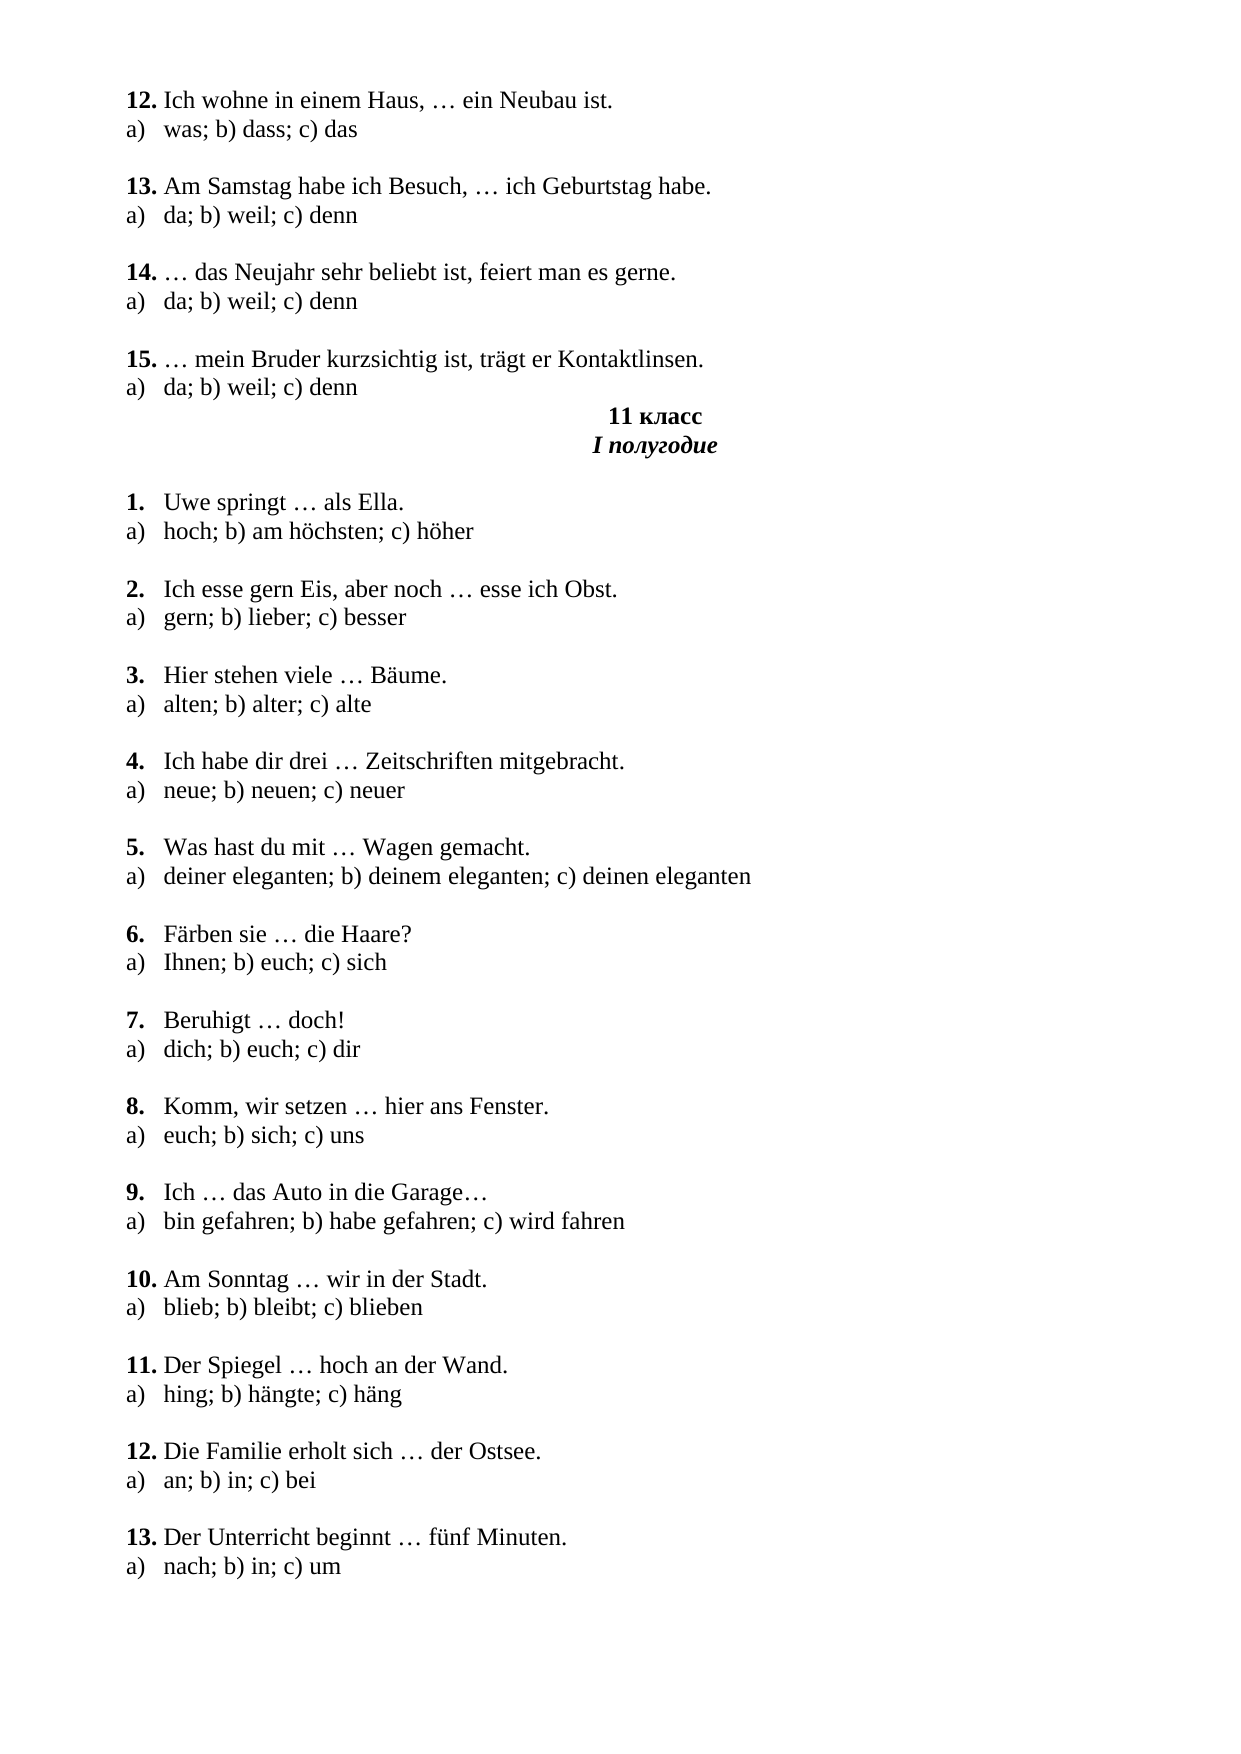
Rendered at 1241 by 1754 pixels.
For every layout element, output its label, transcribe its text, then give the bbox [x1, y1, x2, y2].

list neue; b) neuen; c) neuer [126, 775, 1184, 804]
list Uwe springt … als Ella. [126, 487, 1184, 516]
list … das Neujahr sehr beliebt ist, feiert man es gerne. [126, 257, 1184, 286]
list deiner eleganten; b) deinem eleganten; c) deinen eleganten [126, 861, 1184, 890]
list nach; b) in; c) um [126, 1551, 1184, 1580]
text 11 класс [126, 401, 1184, 430]
list dich; b) euch; c) dir [126, 1034, 1184, 1062]
list bin gefahren; b) habe gefahren; c) wird fahren [126, 1206, 1184, 1235]
list Färben sie … die Haare? [126, 919, 1184, 947]
list Der Spiegel … hoch an der Wand. [126, 1350, 1184, 1379]
list alten; b) alter; c) alte [126, 689, 1184, 717]
list blieb; b) bleibt; c) blieben [126, 1292, 1184, 1321]
list da; b) weil; c) denn [126, 286, 1184, 315]
list Komm, wir setzen … hier ans Fenster. [126, 1091, 1184, 1120]
list Ich … das Auto in die Garage… [126, 1177, 1184, 1206]
list Hier stehen viele … Bäume. [126, 660, 1184, 689]
list Am Sonntag … wir in der Stadt. [126, 1264, 1184, 1292]
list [126, 114, 1184, 142]
list Was hast du mit … Wagen gemacht. [126, 832, 1184, 861]
list Ihnen; b) euch; c) sich [126, 947, 1184, 976]
list Beruhigt … doch! [126, 1005, 1184, 1034]
list Ich esse gern Eis, aber noch … esse ich Obst. [126, 574, 1184, 602]
list Die Familie erholt sich … der Ostsee. [126, 1436, 1184, 1465]
list hing; b) hängte; c) häng [126, 1379, 1184, 1407]
list da; b) weil; c) denn [126, 372, 1184, 401]
list gern; b) lieber; c) besser [126, 602, 1184, 631]
list hoch; b) am höchsten; c) höher [126, 516, 1184, 545]
text I полугодие [126, 430, 1184, 459]
list da; b) weil; c) denn [126, 200, 1184, 229]
list … mein Bruder kurzsichtig ist, trägt er Kontaktlinsen. [126, 344, 1184, 372]
list euch; b) sich; c) uns [126, 1120, 1184, 1149]
list Der Unterricht beginnt … fünf Minuten. [126, 1522, 1184, 1551]
list Ich wohne in einem Haus, … ein Neubau ist. [126, 85, 1184, 114]
list Ich habe dir drei … Zeitschriften mitgebracht. [126, 746, 1184, 775]
list an; b) in; c) bei [126, 1465, 1184, 1494]
list Am Samstag habe ich Besuch, … ich Geburtstag habe. [126, 171, 1184, 200]
